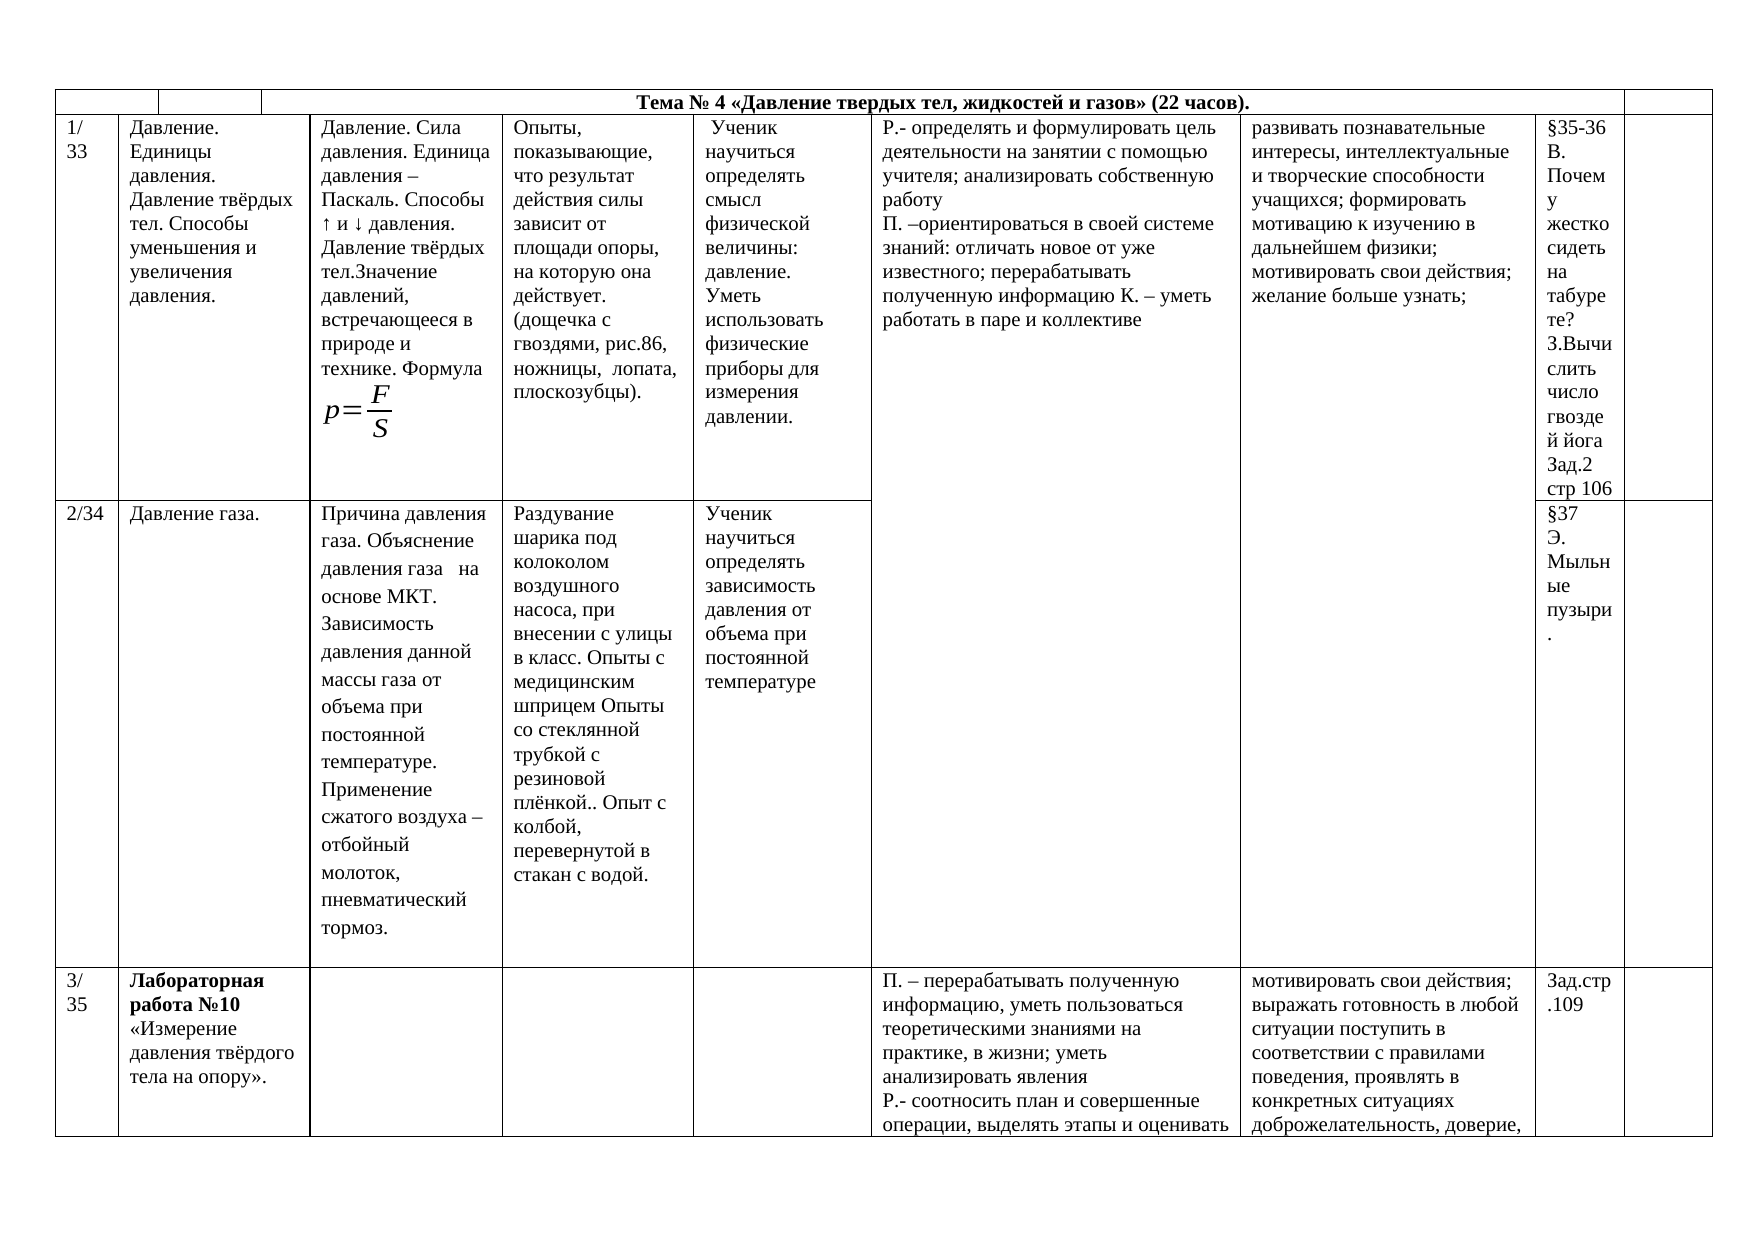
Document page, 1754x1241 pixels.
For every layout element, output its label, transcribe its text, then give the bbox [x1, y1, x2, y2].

table_cell [503, 968, 693, 1136]
table_cell 3/ 35 [56, 968, 118, 1136]
table_cell §35-36 В. Почему жестко сидеть на табурете? З.Вычислить число гвоздей йога Зад.2 стр 106 [1536, 115, 1624, 500]
table_cell [694, 968, 871, 1136]
table_cell 1/ 33 [56, 115, 118, 500]
table_cell §37 Э. Мыльные пузыри. [1536, 501, 1624, 967]
table_cell 2/34 [56, 501, 118, 967]
table_cell Давление газа. [119, 501, 309, 967]
table_header [1625, 90, 1712, 114]
table_cell Давление. Единицы давления. Давление твёрдых тел. Способы уменьшения и увеличения давления. [119, 115, 309, 500]
table_cell [1625, 968, 1712, 1136]
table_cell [119, 968, 309, 1136]
table_cell [311, 968, 502, 1136]
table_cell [872, 968, 1240, 1136]
table_cell Раздувание шарика под колоколом воздушного насоса, при внесении с улицы в класс. Опыты с медицинским шприцем Опыты со стеклянной трубкой с резиновой плёнкой.. Опыт с колбой, перевернутой в стакан с водой. [503, 501, 693, 967]
table_cell Опыты, показывающие, что результат действия силы зависит от площади опоры, на которую она действует. (дощечка с гвоздями, рис.86, ножницы, лопата, плоскозубцы). [503, 115, 693, 500]
table_cell Р.- определять и формулировать цель деятельности на занятии с помощью учителя; анализировать собственную работу П. –ориентироваться в своей системе знаний: отличать новое от уже известного; перерабатывать полученную информацию К. – уметь работать в паре и коллективе [872, 115, 1240, 967]
table_cell [1625, 501, 1712, 967]
table_cell Зад.стр.109 [1536, 968, 1624, 1136]
table_header [159, 90, 261, 114]
table_cell Ученик научиться определять смысл физической величины: давление. Уметь использовать физические приборы для измерения давлении. [694, 115, 871, 500]
table_header Тема № 4 «Давление твердых тел, жидкостей и газов» (22 часов). [262, 90, 1624, 114]
table_cell [1625, 115, 1712, 500]
table_cell Давление. Сила давления. Единица давления – Паскаль. Способы ↑ и ↓ давления. Давление твёрдых тел.Значение давлений, встречающееся в природе и технике. Формула [311, 115, 502, 500]
table_cell Причина давления газа. Объяснение давления газа на основе МКТ. Зависимость давления данной массы газа от объема при постоянной температуре. Применение сжатого воздуха – отбойный молоток, пневматический тормоз. [311, 501, 502, 967]
table_cell развивать познавательные интересы, интеллектуальные и творческие способности учащихся; формировать мотивацию к изучению в дальнейшем физики; мотивировать свои действия; желание больше узнать; [1241, 115, 1535, 967]
table_header [56, 90, 158, 114]
table_cell Ученик научиться определять зависимость давления от объема при постоянной температуре [694, 501, 871, 967]
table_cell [1241, 968, 1535, 1136]
